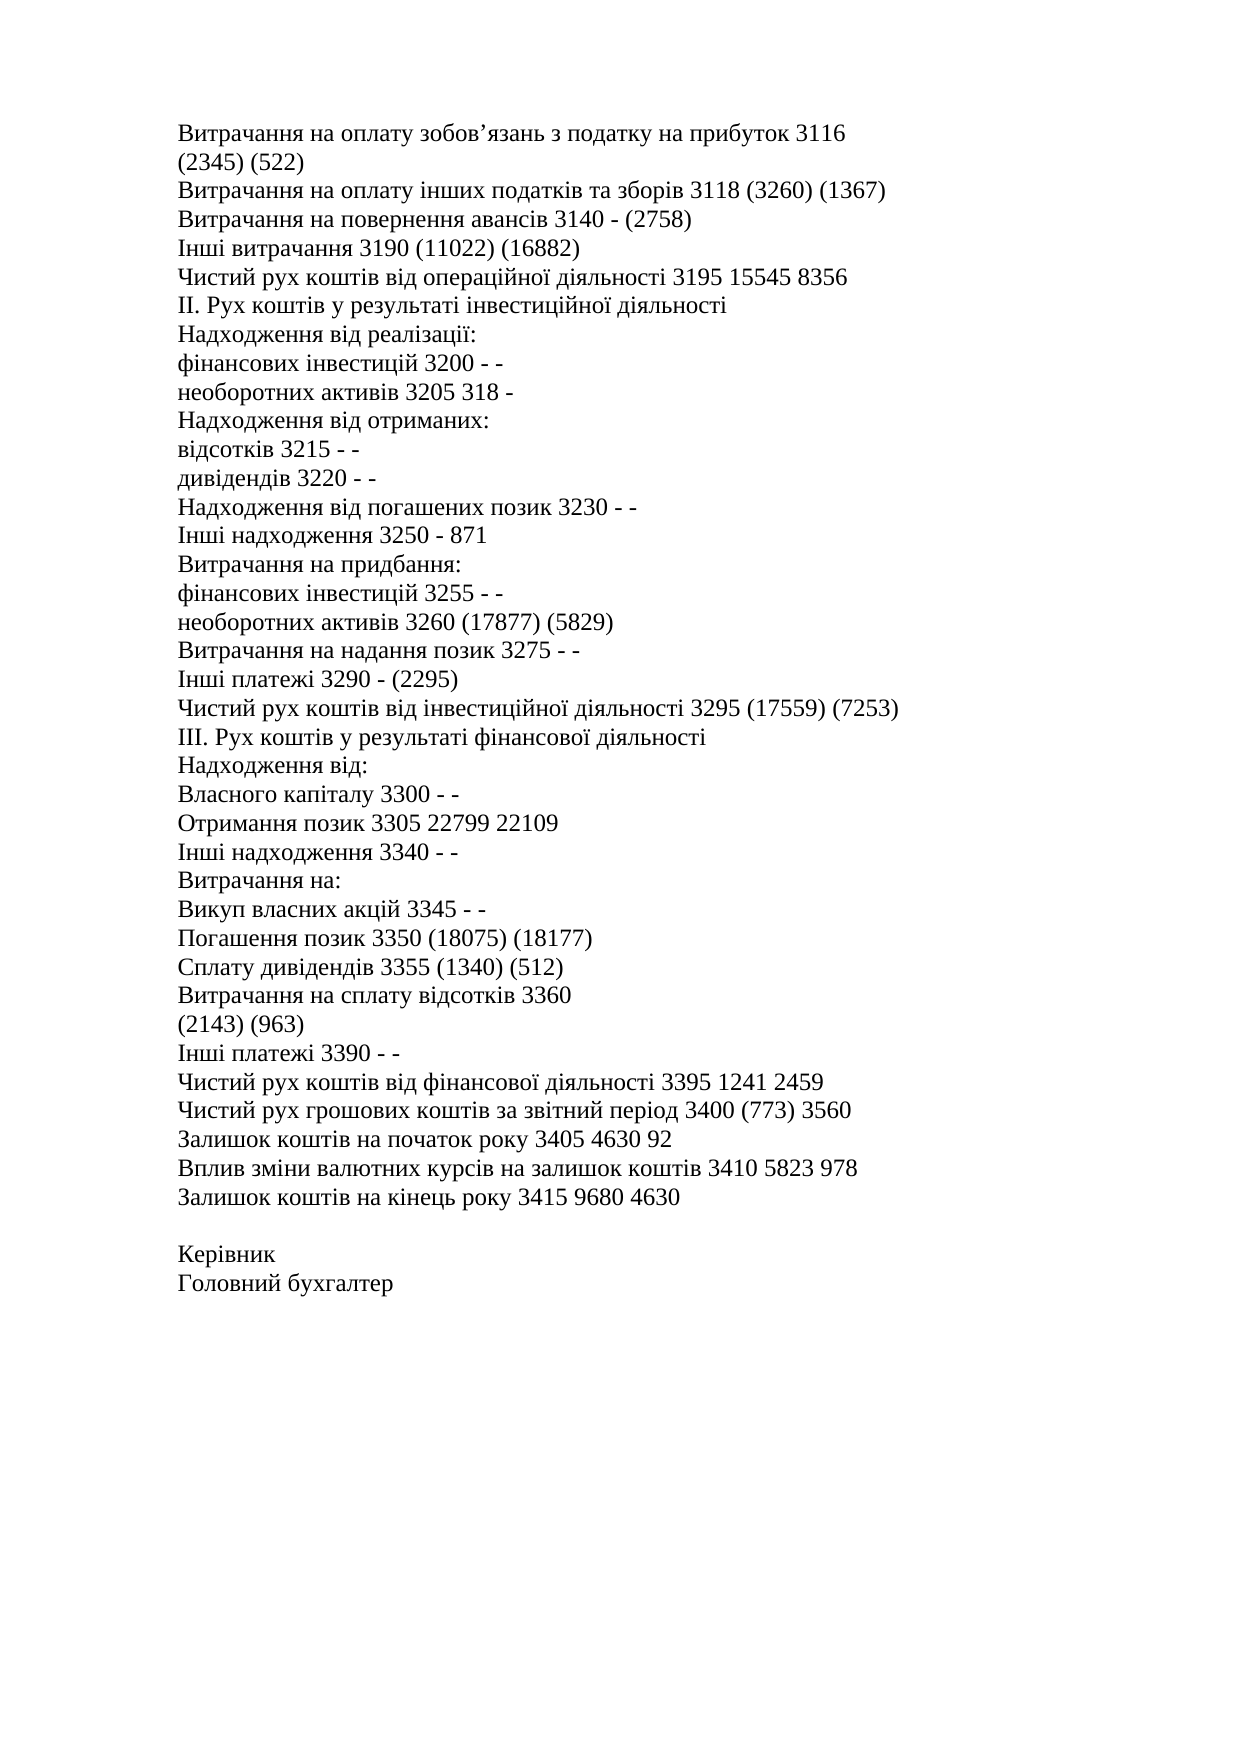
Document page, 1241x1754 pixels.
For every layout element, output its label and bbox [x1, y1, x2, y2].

text [177, 118, 1152, 1613]
